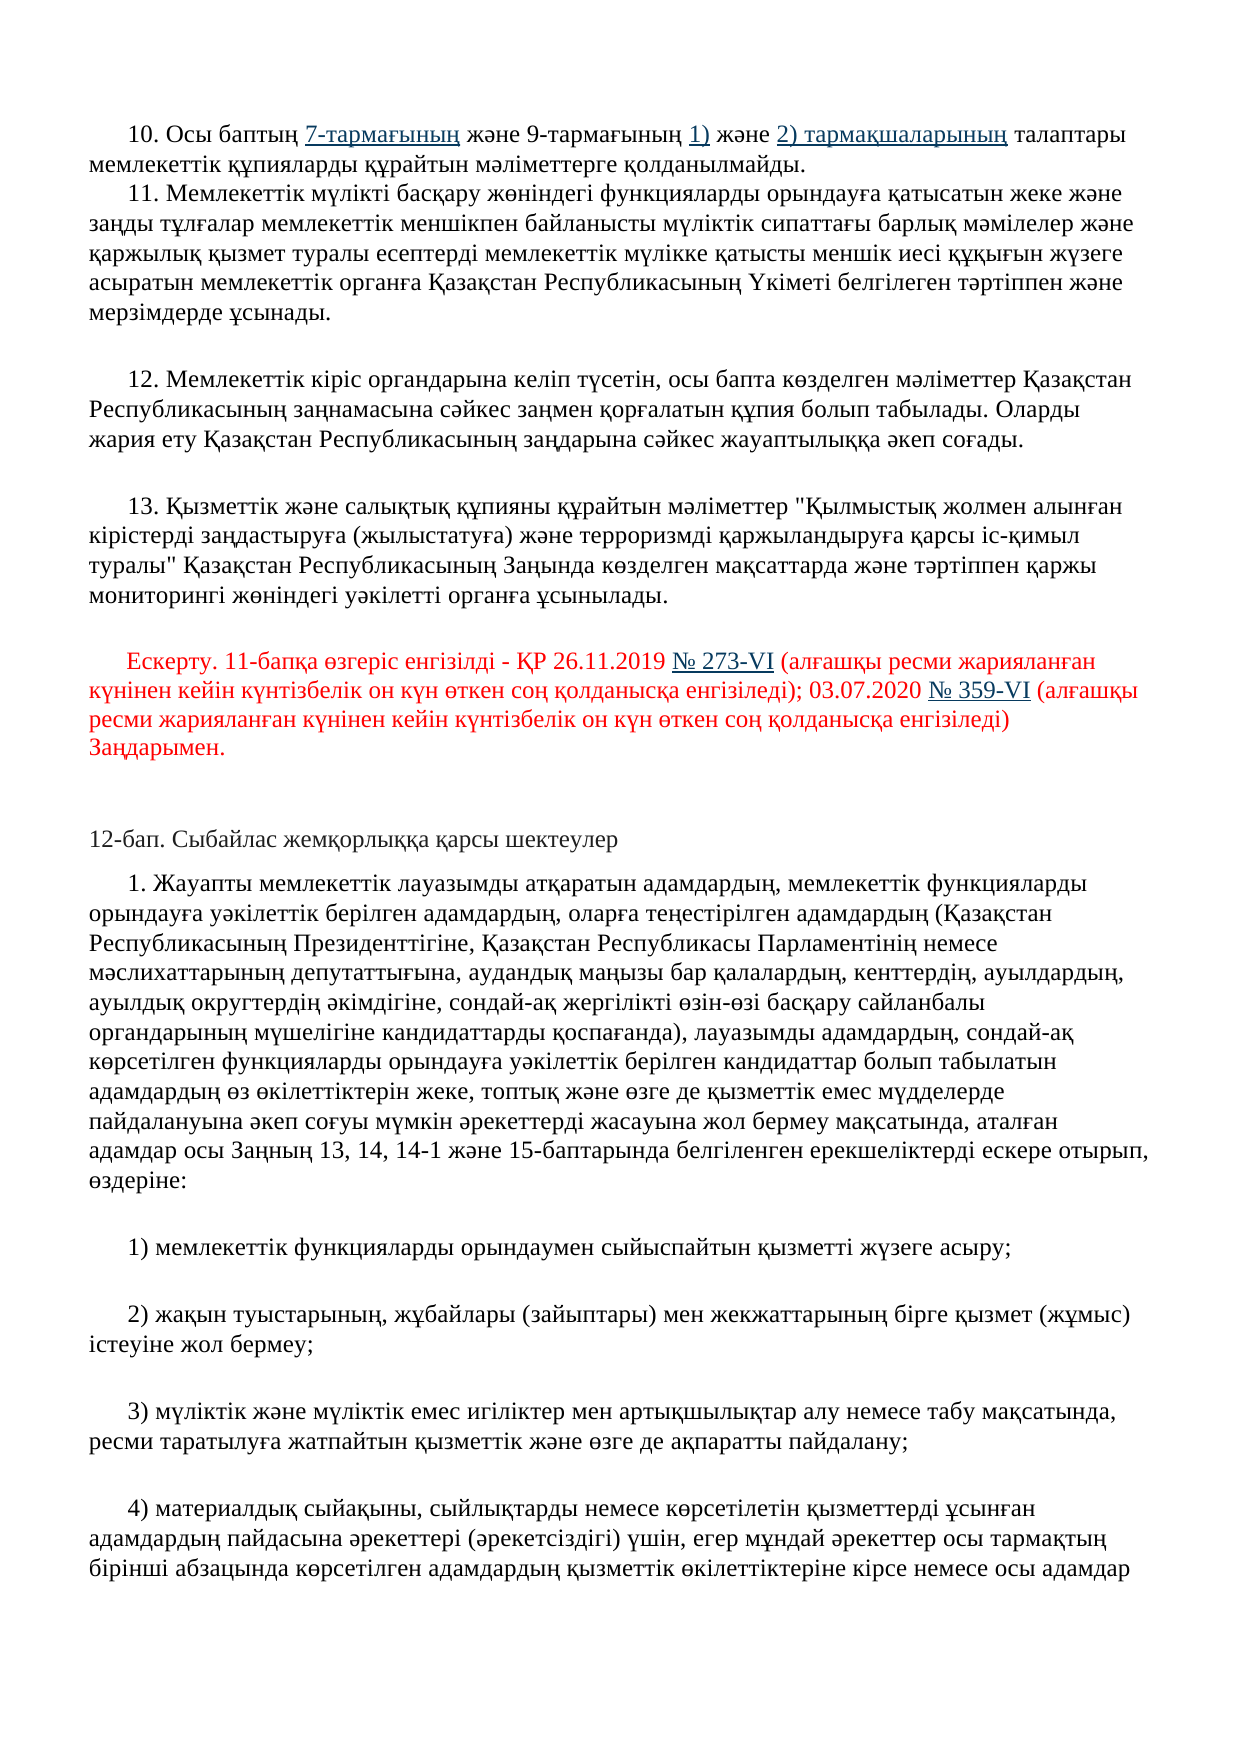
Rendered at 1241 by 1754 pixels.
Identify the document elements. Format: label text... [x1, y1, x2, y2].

text 3) мүліктік және мүліктік емес игіліктер мен артықшылықтар алу немесе табу мақсатында, ресми таратылуға жатпайтын қызметтік және өзге де ақпаратты пайдалану; [89, 1396, 1152, 1455]
text 10. Осы баптың 7-тармағының және 9-тармағының 1) және 2) тармақшаларының талаптары мемлекеттік құпияларды құрайтын мәліметтерге қолданылмайды. [89, 118, 1152, 177]
text 12. Мемлекеттік кіріс органдарына келіп түсетін, осы бапта көзделген мәліметтер Қазақстан Республикасының заңнамасына сәйкес заңмен қорғалатын құпия болып табылады. Оларды жария ету Қазақстан Республикасының заңдарына сәйкес жауаптылыққа әкеп соғады. [89, 363, 1152, 452]
text 11. Мемлекеттік мүлікті басқару жөніндегі функцияларды орындауға қатысатын жеке және заңды тұлғалар мемлекеттік меншікпен байланысты мүліктік сипаттағы барлық мәмілелер және қаржылық қызмет туралы есептерді мемлекеттік мүлікке қатысты меншік иесі құқығын жүзеге асыратын мемлекеттік органға Қазақстан Республикасының Үкіметі белгілеген тәртіппен және мерзімдерде ұсынады. [89, 177, 1152, 326]
text Ескерту. 11-бапқа өзгеріс енгізілді - ҚР 26.11.2019 № 273-VI (алғашқы ресми жарияланған күнінен кейін күнтізбелік он күн өткен соң қолданысқа енгізіледі); 03.07.2020 № 359-VI (алғашқы ресми жарияланған күнінен кейін күнтізбелік он күн өткен соң қолданысқа енгізіледі) Заңдарымен. [89, 646, 1152, 789]
text 1. Жауапты мемлекеттік лауазымды атқаратын адамдардың, мемлекеттік функцияларды орындауға уәкілеттік берілген адамдардың, оларға теңестірілген адамдардың (Қазақстан Республикасының Президенттігіне, Қазақстан Республикасы Парламентінің немесе мәслихаттарының депутаттығына, аудандық маңызы бар қалалардың, кенттердің, ауылдардың, ауылдық округтердің әкімдігіне, сондай-ақ жергілікті өзін-өзі басқару сайланбалы органдарының мүшелігіне кандидаттарды қоспағанда), лауазымды адамдардың, сондай-ақ көрсетілген функцияларды орындауға уәкілеттік берілген кандидаттар болып табылатын адамдардың өз өкілеттіктерін жеке, топтық және өзге де қызметтік емес мүдделерде пайдалануына әкеп соғуы мүмкін әрекеттерді жасауына жол бермеу мақсатында, аталған адамдар осы Заңның 13, 14, 14-1 және 15-баптарында белгіленген ерекшеліктерді ескере отырып, өздеріне: [89, 867, 1152, 1194]
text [89, 1492, 1152, 1581]
text 2) жақын туыстарының, жұбайлары (зайыптары) мен жекжаттарының бірге қызмет (жұмыс) істеуіне жол бермеу; [89, 1299, 1152, 1358]
text 12-бап. Сыбайлас жемқорлыққа қарсы шектеулер [89, 813, 1152, 853]
text 13. Қызметтік және салықтық құпияны құрайтын мәліметтер "Қылмыстық жолмен алынған кірістерді заңдастыруға (жылыстатуға) және терроризмді қаржыландыруға қарсы іс-қимыл туралы" Қазақстан Республикасының Заңында көзделген мақсаттарда және тәртіппен қаржы мониторингі жөніндегі уәкілетті органға ұсынылады. [89, 490, 1152, 609]
text 1) мемлекеттік функцияларды орындаумен сыйыспайтын қызметті жүзеге асыру; [89, 1231, 1152, 1261]
